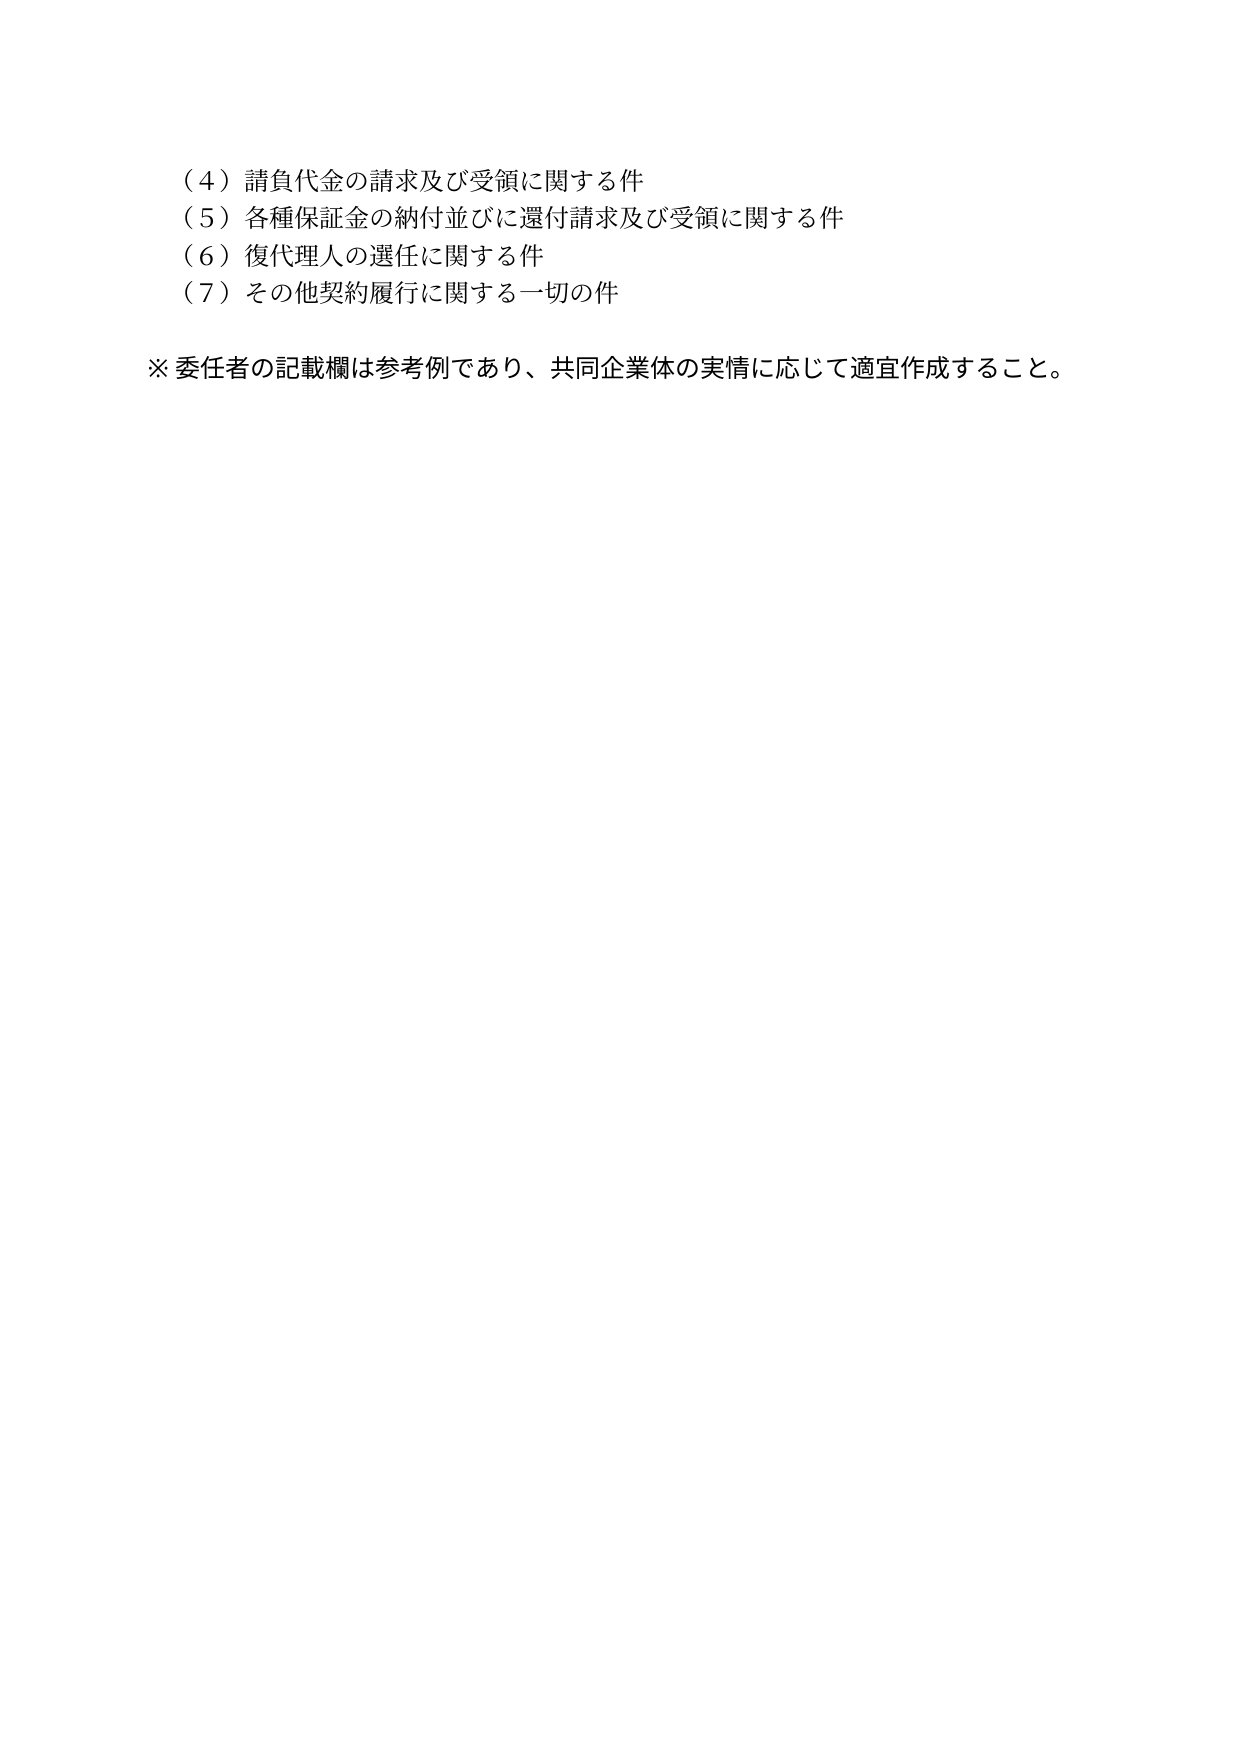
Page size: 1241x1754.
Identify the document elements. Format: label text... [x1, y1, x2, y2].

text （６）復代理人の選任に関する件 [169, 236, 1092, 273]
text ※ 委任者の記載欄は参考例であり、共同企業体の実情に応じて適宜作成すること。 [148, 348, 1092, 386]
text （７）その他契約履行に関する一切の件 [169, 273, 1092, 311]
text （４）請負代金の請求及び受領に関する件 [169, 161, 1092, 198]
text （５）各種保証金の納付並びに還付請求及び受領に関する件 [169, 198, 1092, 236]
